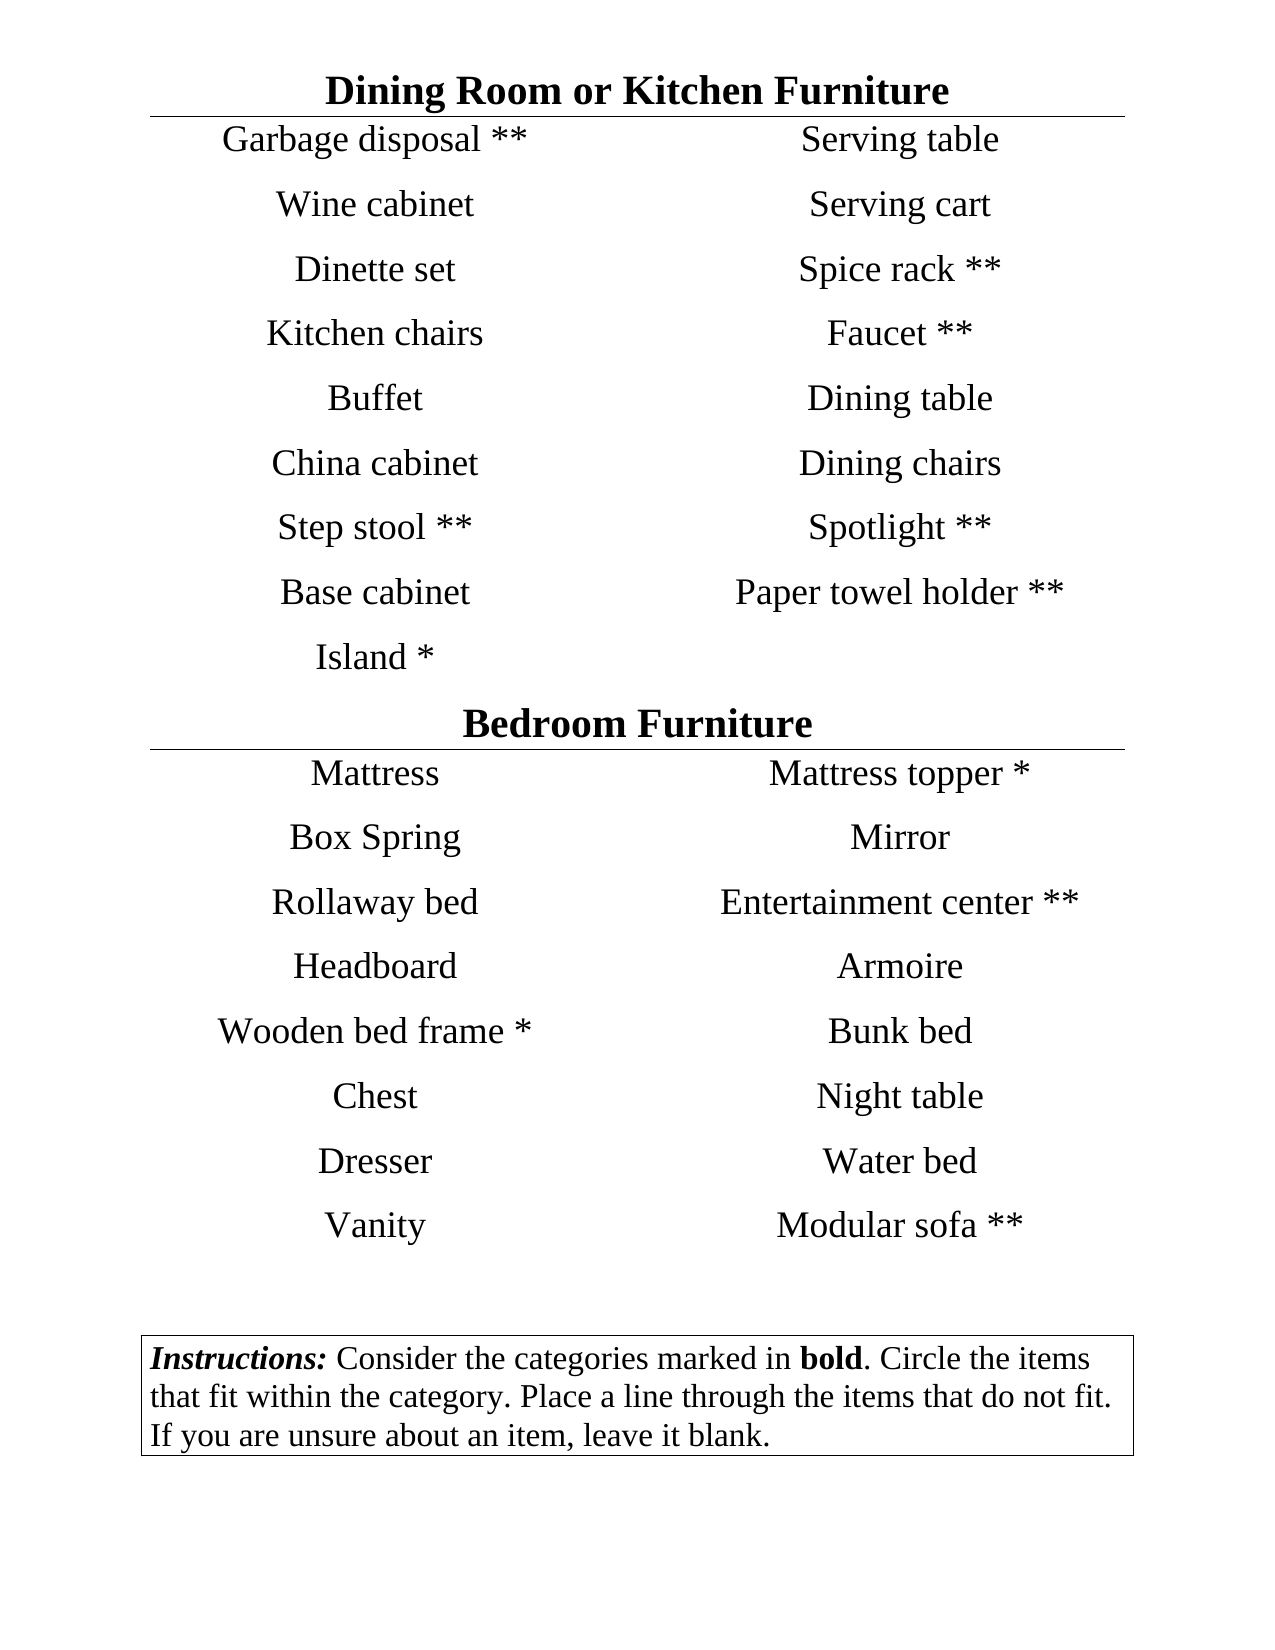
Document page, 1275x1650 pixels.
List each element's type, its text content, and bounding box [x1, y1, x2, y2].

list Box Spring [150, 814, 600, 858]
list Island * [150, 634, 600, 677]
list Dining Room or Kitchen Furniture [150, 66, 1125, 116]
list Base cabinet [150, 569, 600, 613]
list Garbage disposal ** [150, 117, 600, 160]
list Chest [150, 1073, 600, 1116]
list Headboard [150, 944, 600, 987]
list China cabinet [150, 440, 600, 483]
list Buffet [150, 375, 600, 418]
list Serving table [675, 117, 1125, 160]
list Serving cart [675, 181, 1125, 224]
list Dresser [150, 1138, 600, 1181]
list Mattress topper * [675, 750, 1125, 793]
list Dinette set [150, 246, 600, 289]
list Vanity [150, 1203, 600, 1246]
list Mattress [150, 750, 600, 793]
text Instructions: Consider the categories marked in bold. Circle the items that fit within the category. Place a line through the items that do not fit. If you are unsure about an item, leave it blank. [142, 1336, 1133, 1455]
list Wine cabinet [150, 181, 600, 224]
list Spice rack ** [675, 246, 1125, 289]
list Entertainment center ** [675, 879, 1125, 922]
list Bedroom Furniture [150, 699, 1125, 749]
list Faucet ** [675, 311, 1125, 354]
list Step stool ** [150, 505, 600, 548]
list Dining chairs [675, 440, 1125, 483]
list Paper towel holder ** [675, 569, 1125, 613]
list Spotlight ** [675, 505, 1125, 548]
list Night table [675, 1073, 1125, 1116]
list Water bed [675, 1138, 1125, 1181]
list Rollaway bed [150, 879, 600, 922]
list Bunk bed [675, 1009, 1125, 1052]
list Kitchen chairs [150, 311, 600, 354]
list Armoire [675, 944, 1125, 987]
list Mirror [675, 814, 1125, 858]
list Wooden bed frame * [150, 1009, 600, 1052]
list Dining table [675, 375, 1125, 418]
list Modular sofa ** [675, 1203, 1125, 1246]
